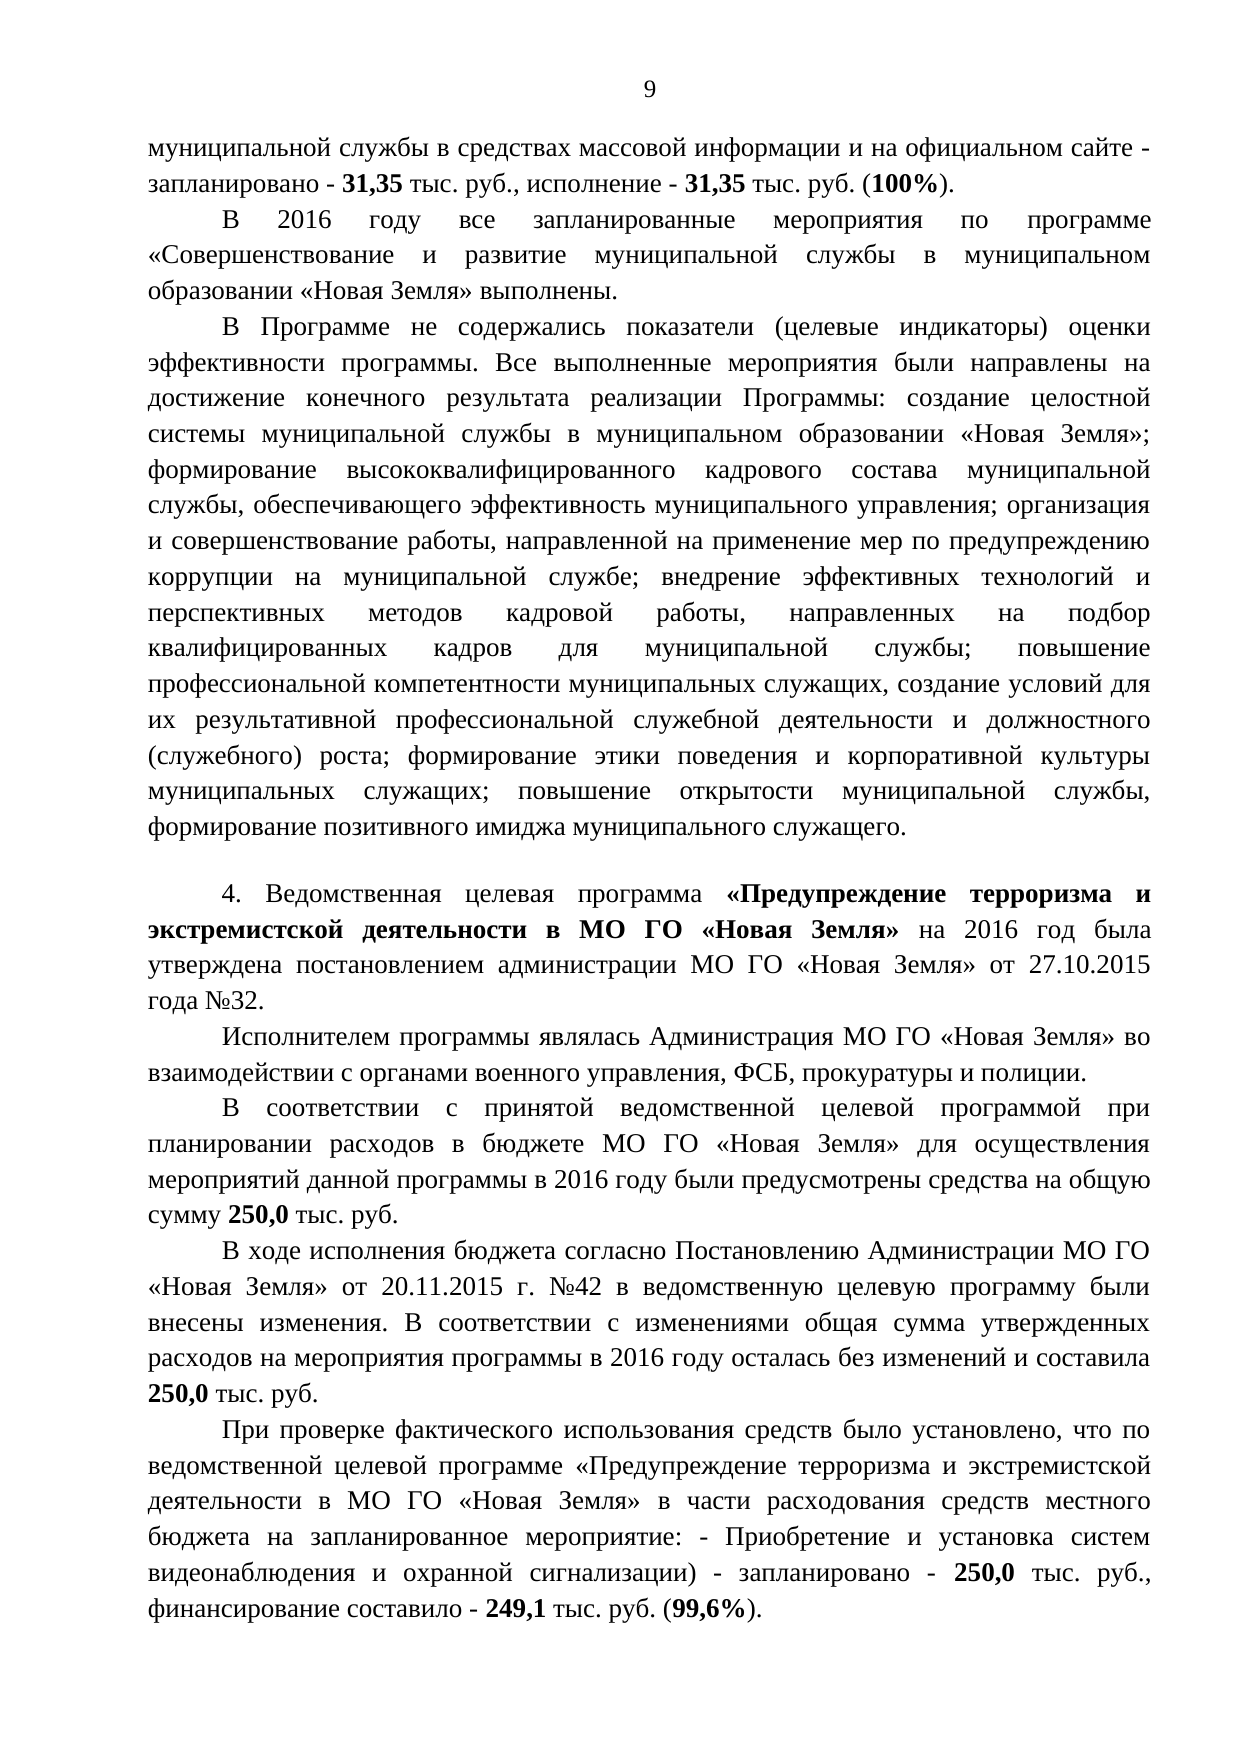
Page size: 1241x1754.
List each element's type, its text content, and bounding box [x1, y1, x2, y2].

list При проверке фактического использования средств было установлено, что по ведомственной целевой программе «Предупреждение терроризма и экстремистской деятельности в МО ГО «Новая Земля» в части расходования средств местного бюджета на запланированное мероприятие: - Приобретение и установка систем видеонаблюдения и охранной сигнализации) - запланировано - 250,0 тыс. руб., финансирование составило - 249,1 тыс. руб. (99,6%). [148, 1413, 1152, 1623]
text 4. Ведомственная целевая программа «Предупреждение терроризма и экстремистской деятельности в МО ГО «Новая Земля» на 2016 год была утверждена постановлением администрации МО ГО «Новая Земля» от 27.10.2015 года №32. [148, 877, 1152, 1015]
list В соответствии с принятой ведомственной целевой программой при планировании расходов в бюджете МО ГО «Новая Земля» для осуществления мероприятий данной программы в 2016 году были предусмотрены средства на общую сумму 250,0 тыс. руб. [148, 1091, 1152, 1230]
text Исполнителем программы являлась Администрация МО ГО «Новая Земля» во взаимодействии с органами военного управления, ФСБ, прокуратуры и полиции. [148, 1020, 1152, 1087]
text В Программе не содержались показатели (целевые индикаторы) оценки эффективности программы. Все выполненные мероприятия были направлены на достижение конечного результата реализации Программы: создание целостной системы муниципальной службы в муниципальном образовании «Новая Земля»; формирование высококвалифицированного кадрового состава муниципальной службы, обеспечивающего эффективность муниципального управления; организация и совершенствование работы, направленной на применение мер по предупреждению коррупции на муниципальной службе; внедрение эффективных технологий и перспективных методов кадровой работы, направленных на подбор квалифицированных кадров для муниципальной службы; повышение профессиональной компетентности муниципальных служащих, создание условий для их результативной профессиональной служебной деятельности и должностного (служебного) роста; формирование этики поведения и корпоративной культуры муниципальных служащих; повышение открытости муниципальной службы, формирование позитивного имиджа муниципального служащего. [148, 310, 1152, 841]
text В 2016 году все запланированные мероприятия по программе «Совершенствование и развитие муниципальной службы в муниципальном образовании «Новая Земля» выполнены. [148, 203, 1152, 305]
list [148, 131, 1152, 198]
list В ходе исполнения бюджета согласно Постановлению Администрации МО ГО «Новая Земля» от 20.11.2015 г. №42 в ведомственную целевую программу были внесены изменения. В соответствии с изменениями общая сумма утвержденных расходов на мероприятия программы в 2016 году осталась без изменений и составила 250,0 тыс. руб. [148, 1234, 1152, 1408]
